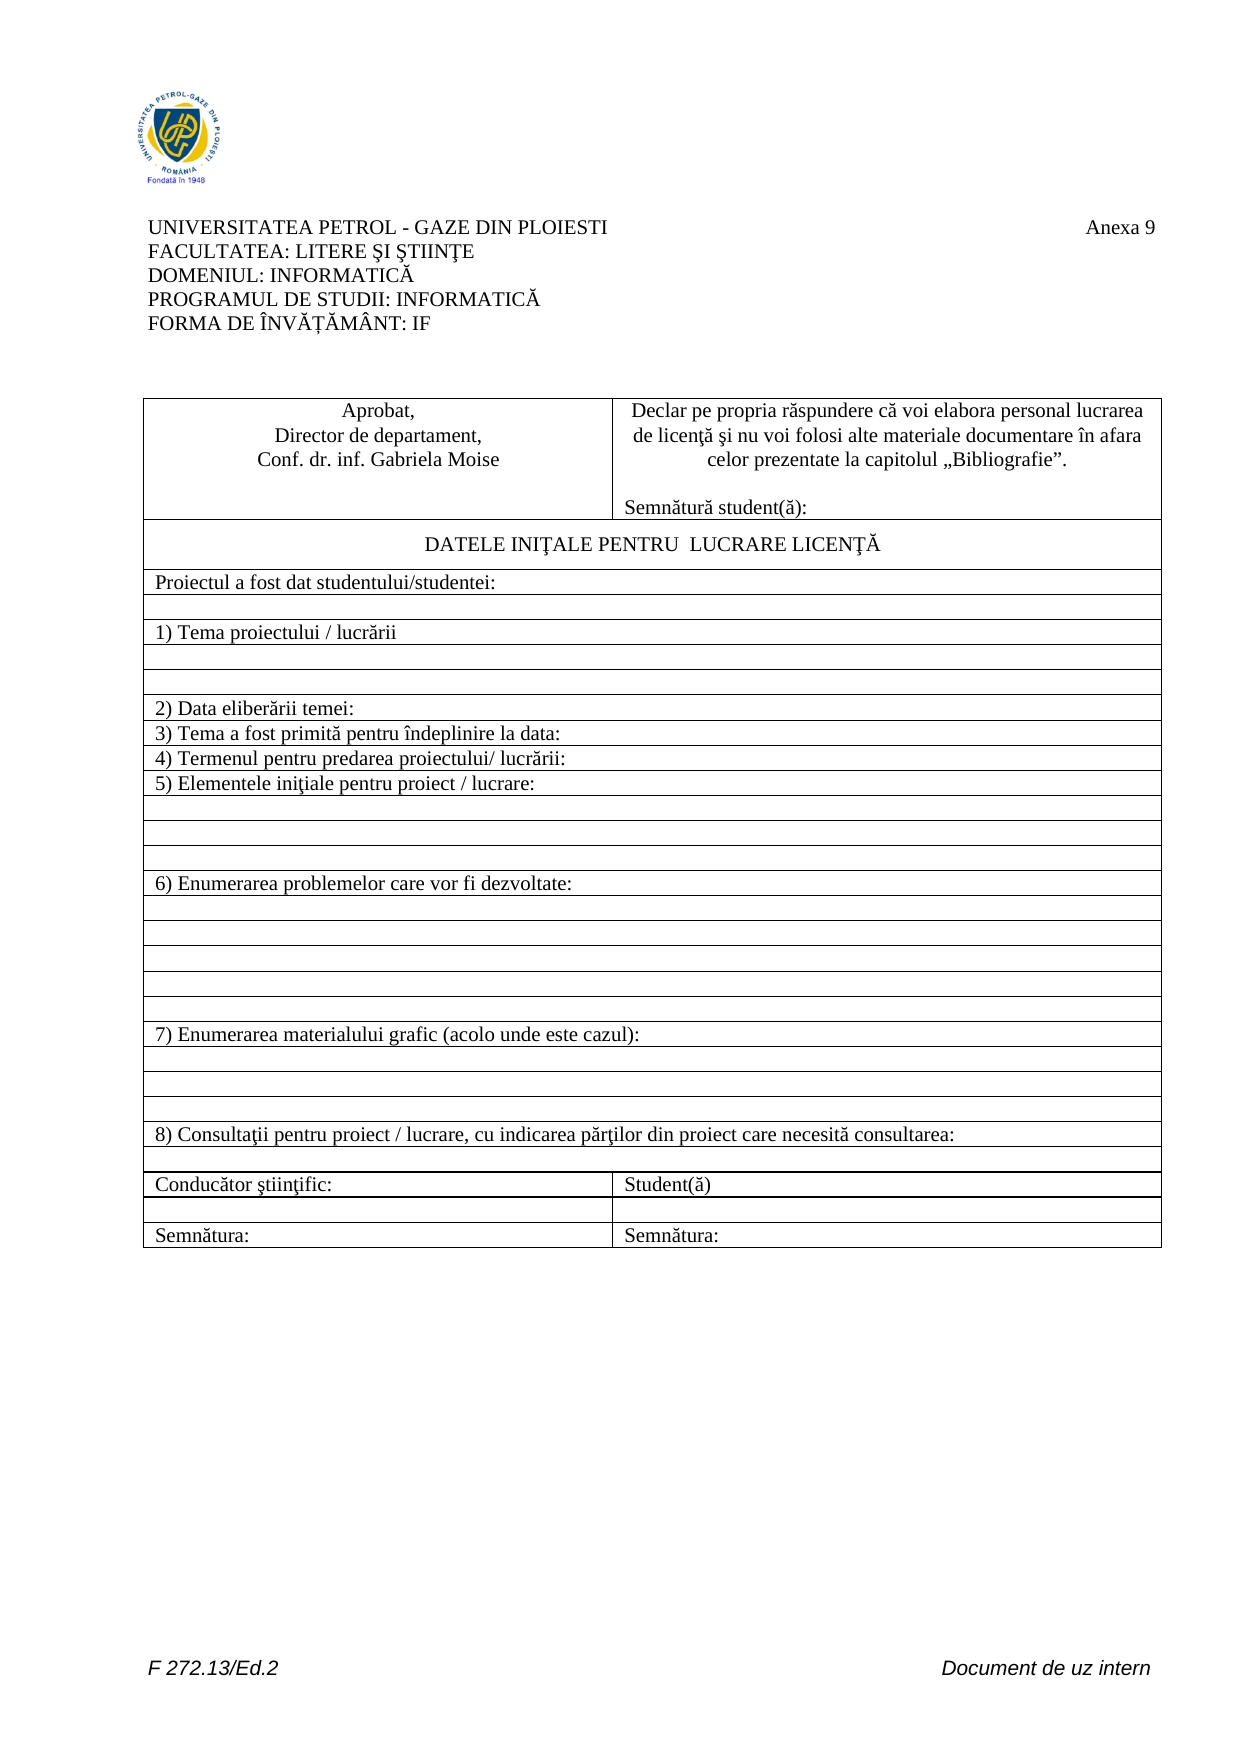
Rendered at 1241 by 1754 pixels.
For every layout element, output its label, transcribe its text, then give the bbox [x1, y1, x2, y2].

table_cell Semnătura: [144, 1223, 612, 1247]
table_cell [144, 1097, 1161, 1121]
table_cell 4) Termenul pentru predarea proiectului/ lucrării: [144, 746, 1161, 770]
table_header Anexa 9 [778, 215, 1167, 239]
table_cell 1) Tema proiectului / lucrării [144, 620, 1161, 644]
table_cell [144, 846, 1161, 870]
table_cell [144, 796, 1161, 820]
table_cell [144, 972, 1161, 996]
table_cell [144, 595, 1161, 619]
table_cell Student(ă) [613, 1173, 1161, 1196]
table_cell PROGRAMUL DE STUDII: INFORMATICĂ [136, 287, 1167, 311]
table_header Declar pe propria răspundere că voi elabora personal lucrarea de licenţă şi nu voi folosi alte materiale documentare în afara celor prezentate la capitolul „Bibliografie”. Semnătură student(ă): [613, 399, 1161, 519]
table_cell [144, 946, 1161, 971]
table_cell [144, 1147, 1161, 1171]
table_header Aprobat, Director de departament, Conf. dr. inf. Gabriela Moise [144, 399, 612, 519]
table_cell 3) Tema a fost primită pentru îndeplinire la data: [144, 721, 1161, 744]
picture [136, 89, 221, 184]
table_cell [144, 896, 1161, 920]
table_cell FACULTATEA: LITERE ŞI ŞTIINŢE [136, 239, 1167, 263]
table_cell Conducător ştiinţific: [144, 1173, 612, 1196]
table_cell DOMENIUL: INFORMATICĂ [136, 263, 1167, 287]
table_header UNIVERSITATEA PETROL - GAZE DIN PLOIESTI [136, 215, 778, 239]
table_cell [144, 1072, 1161, 1096]
table_cell 8) Consultaţii pentru proiect / lucrare, cu indicarea părţilor din proiect care necesită consultarea: [144, 1122, 1161, 1146]
table_cell [613, 1198, 1161, 1222]
table_cell [144, 670, 1161, 694]
table_cell 2) Data eliberării temei: [144, 695, 1161, 719]
table_cell [144, 645, 1161, 669]
table_cell DATELE INIŢALE PENTRU LUCRARE LICENŢĂ [144, 520, 1161, 569]
table_cell FORMA DE ÎNVĂȚĂMÂNT: IF [136, 311, 1167, 335]
table_cell [144, 1047, 1161, 1071]
table_cell Semnătura: [613, 1223, 1161, 1247]
table_cell [144, 1198, 612, 1222]
table_cell 6) Enumerarea problemelor care vor fi dezvoltate: [144, 871, 1161, 895]
table_cell [144, 821, 1161, 845]
table_cell 7) Enumerarea materialului grafic (acolo unde este cazul): [144, 1022, 1161, 1046]
table_cell [144, 921, 1161, 945]
table_cell [144, 997, 1161, 1021]
table_cell 5) Elementele iniţiale pentru proiect / lucrare: [144, 771, 1161, 795]
table_cell Proiectul a fost dat studentului/studentei: [144, 570, 1161, 594]
